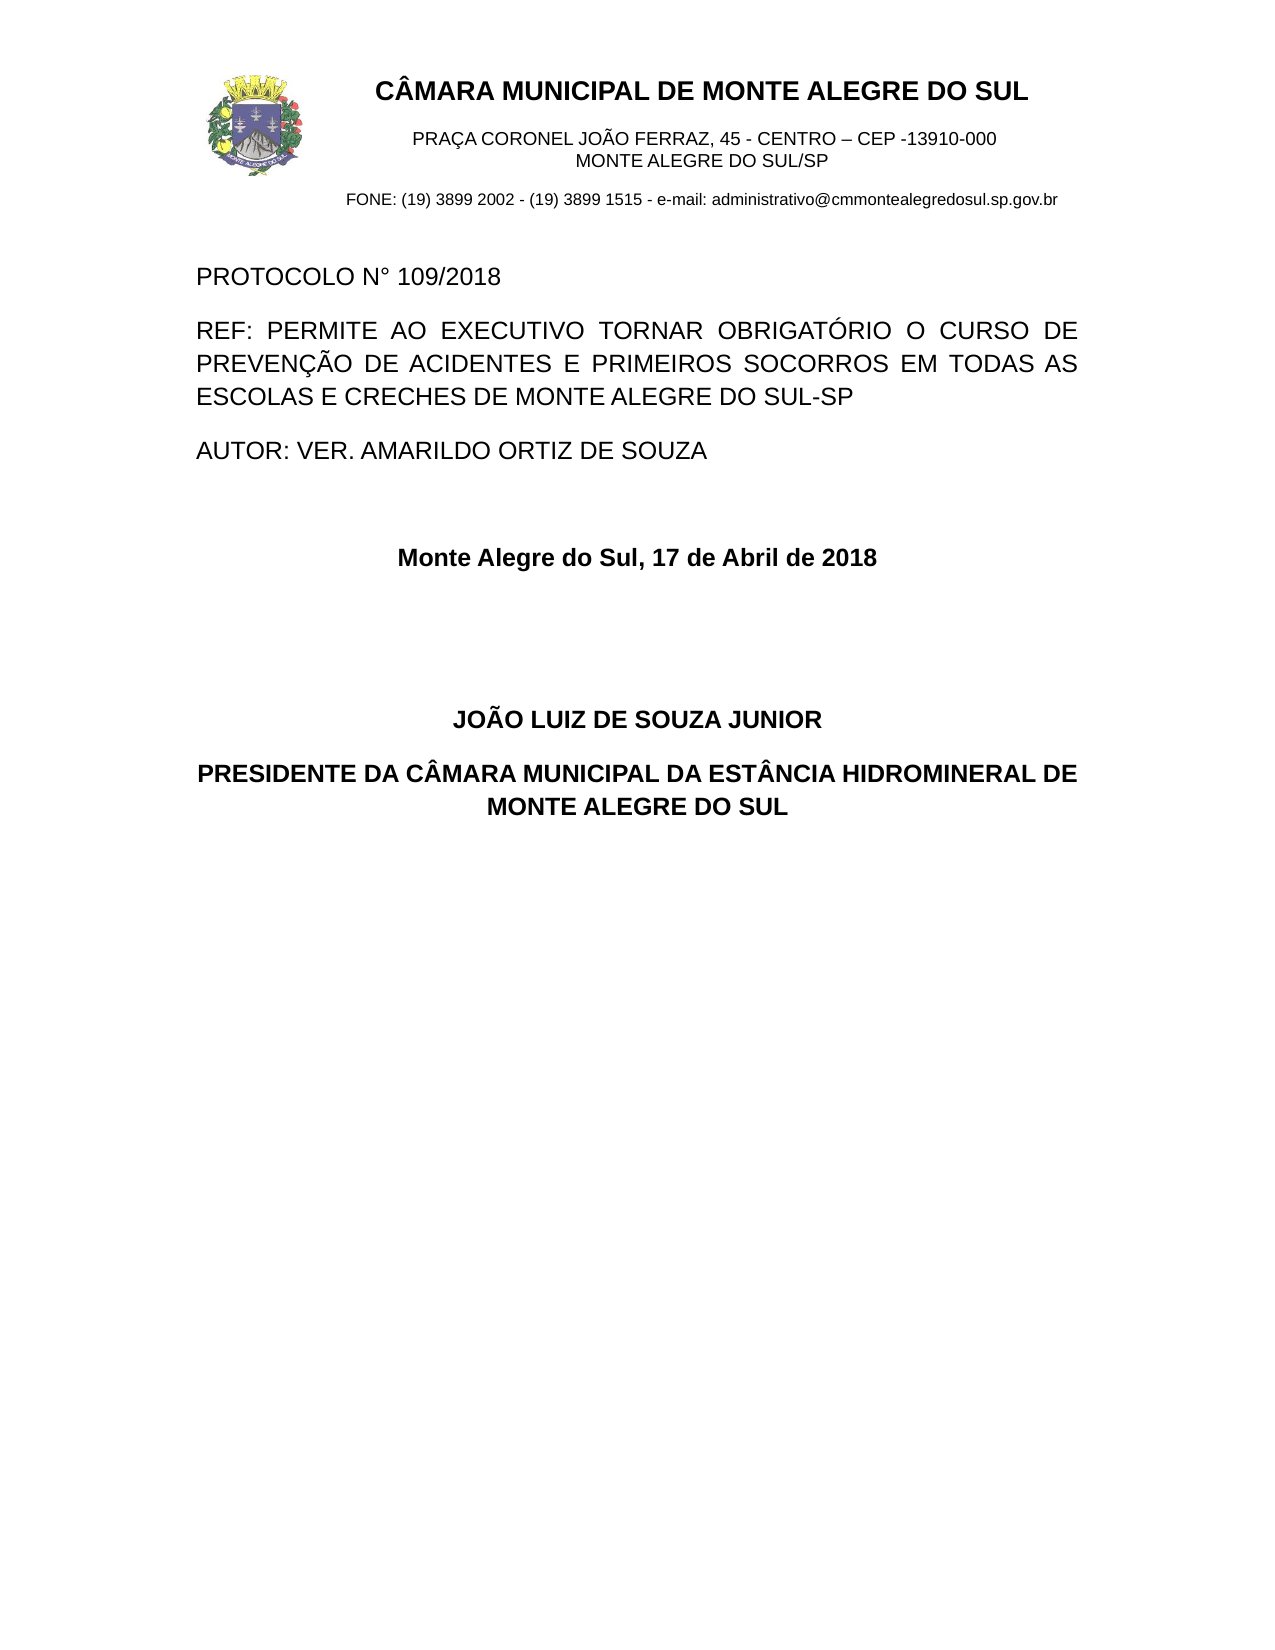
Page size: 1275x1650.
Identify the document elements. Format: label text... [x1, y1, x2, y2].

text PROTOCOLO N° 109/2018 [196, 262, 1079, 291]
text JOÃO LUIZ DE SOUZA JUNIOR [196, 705, 1079, 734]
text REF: PERMITE AO EXECUTIVO TORNAR OBRIGATÓRIO O CURSO DE PREVENÇÃO DE ACIDENTES E PRIMEIROS SOCORROS EM TODAS AS ESCOLAS E CRECHES DE MONTE ALEGRE DO SUL-SP [196, 316, 1079, 411]
text PRESIDENTE DA CÂMARA MUNICIPAL DA ESTÂNCIA HIDROMINERAL DE MONTE ALEGRE DO SUL [196, 759, 1079, 821]
text AUTOR: VER. AMARILDO ORTIZ DE SOUZA [196, 436, 1079, 464]
text Monte Alegre do Sul, 17 de Abril de 2018 [196, 543, 1079, 572]
picture [201, 75, 308, 177]
